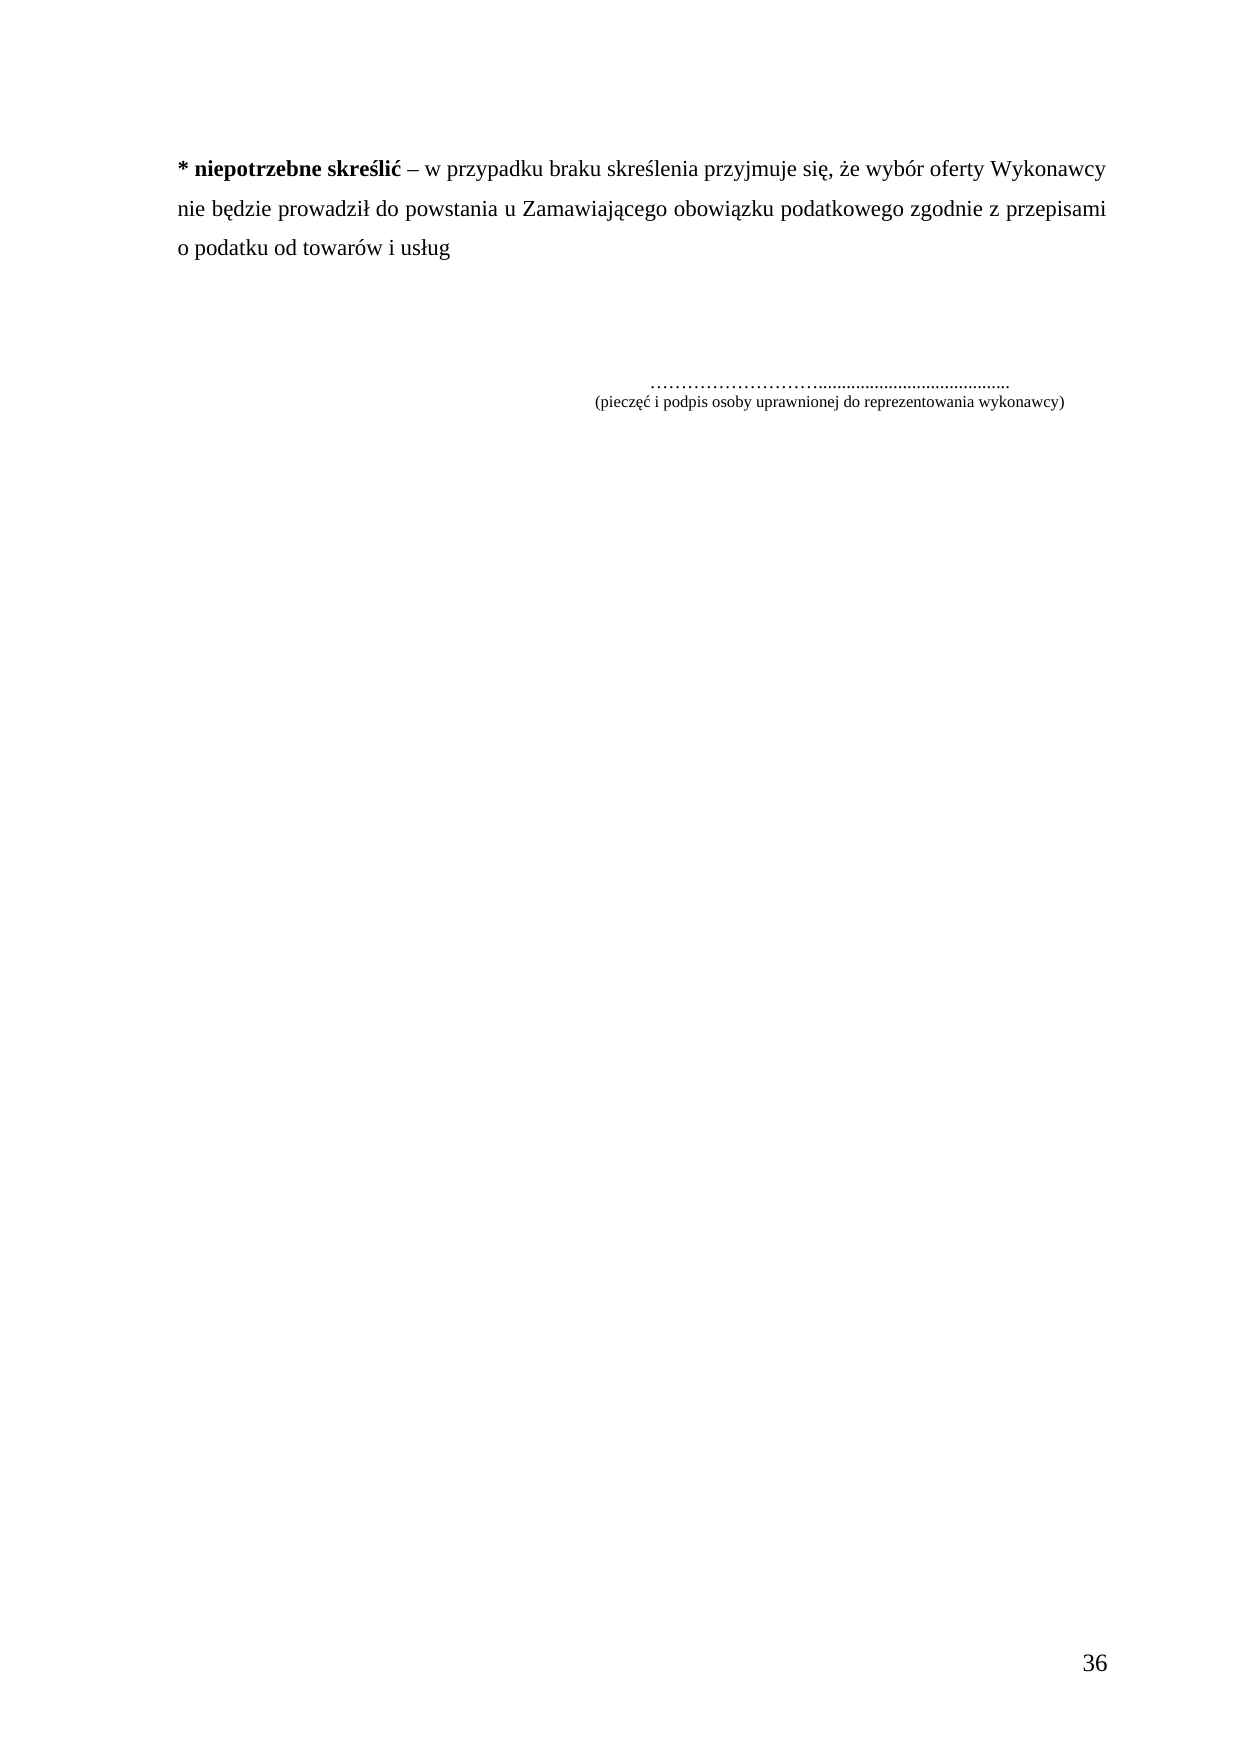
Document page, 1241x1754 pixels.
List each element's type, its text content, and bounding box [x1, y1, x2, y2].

text (pieczęć i podpis osoby uprawnionej do reprezentowania wykonawcy) [552, 392, 1107, 411]
text * niepotrzebne skreślić – w przypadku braku skreślenia przyjmuje się, że wybór oferty Wykonawcy nie będzie prowadził do powstania u Zamawiającego obowiązku podatkowego zgodnie z przepisami o podatku od towarów i usług [177, 155, 1107, 261]
text ………………………......................................... [552, 371, 1107, 392]
